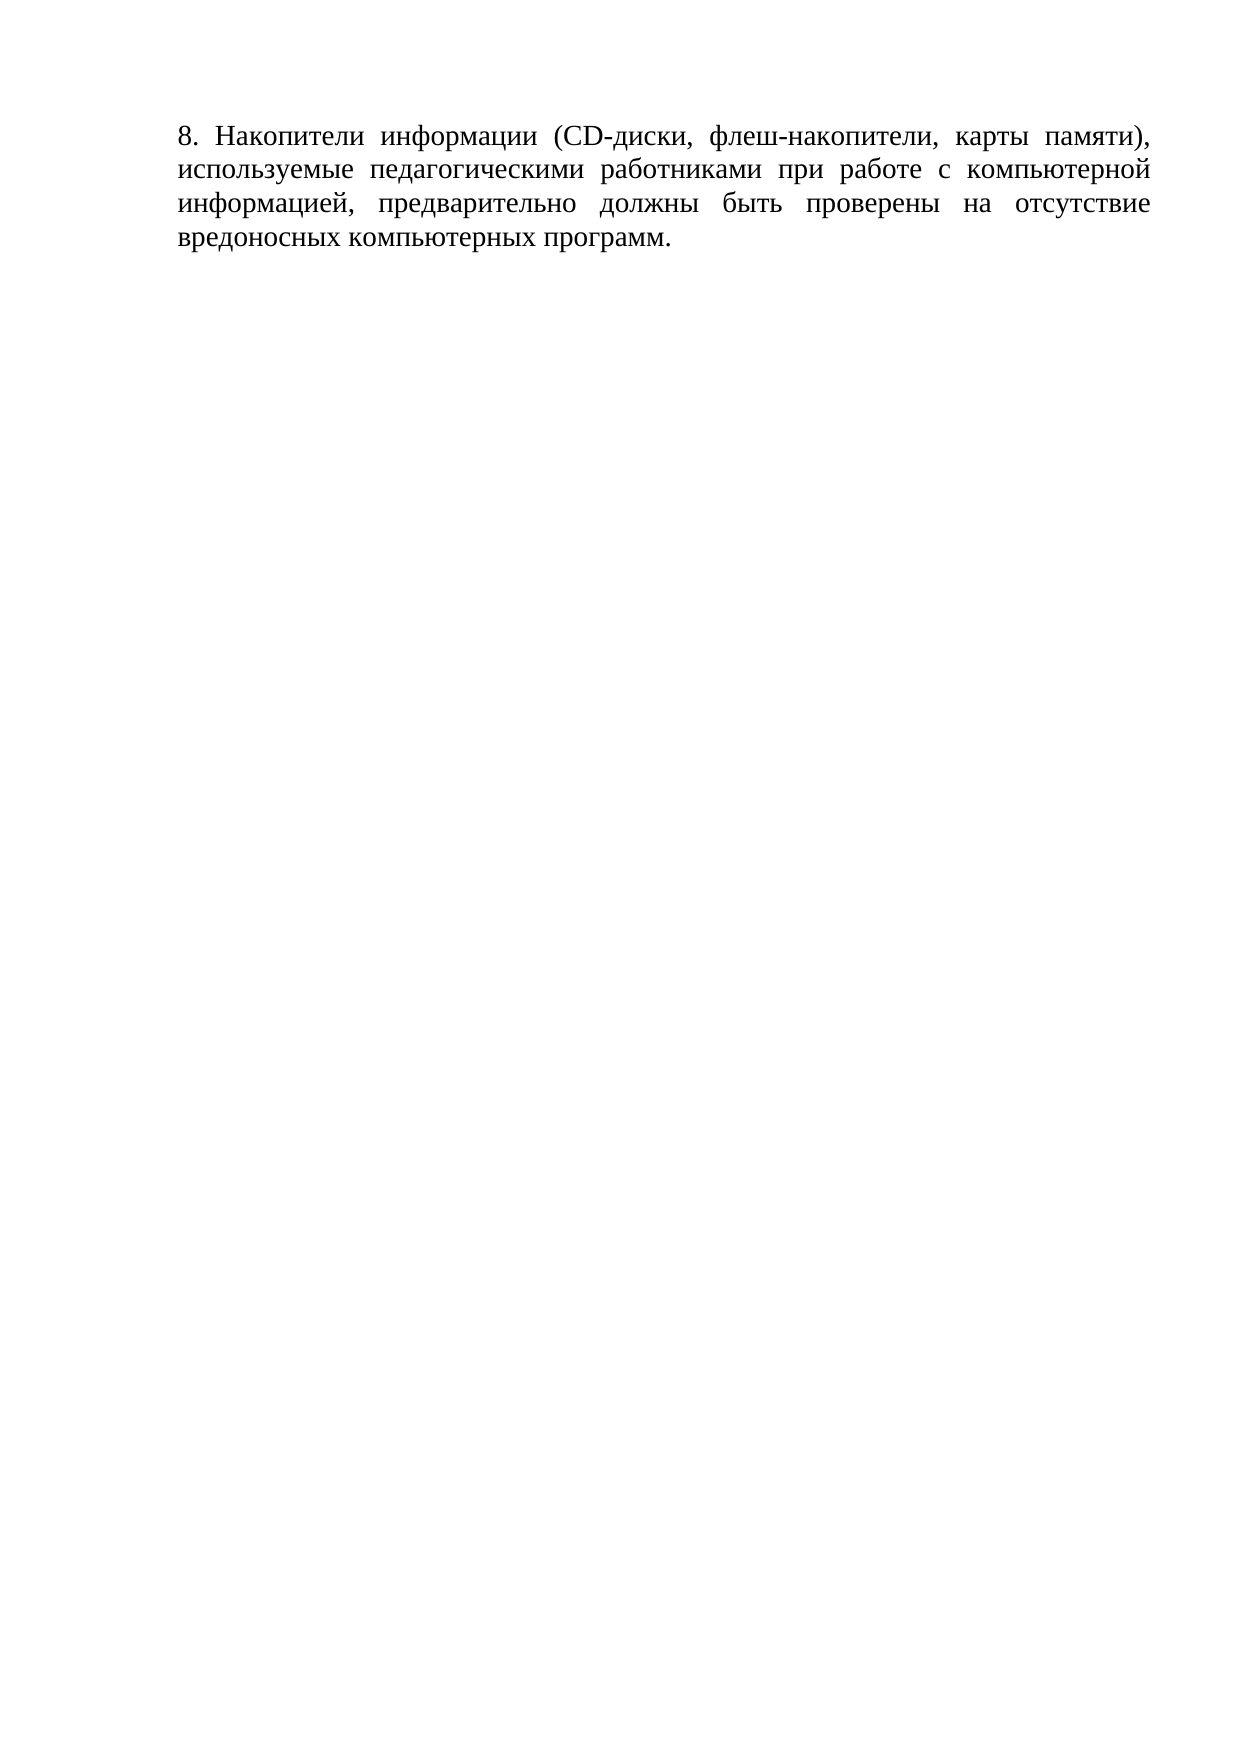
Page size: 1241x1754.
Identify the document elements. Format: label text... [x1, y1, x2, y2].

text 8. Накопители информации (CD-диски, флеш-накопители, карты памяти), используемые педагогическими работниками при работе с компьютерной информацией, предварительно должны быть проверены на отсутствие вредоносных компьютерных программ. [177, 118, 1152, 252]
